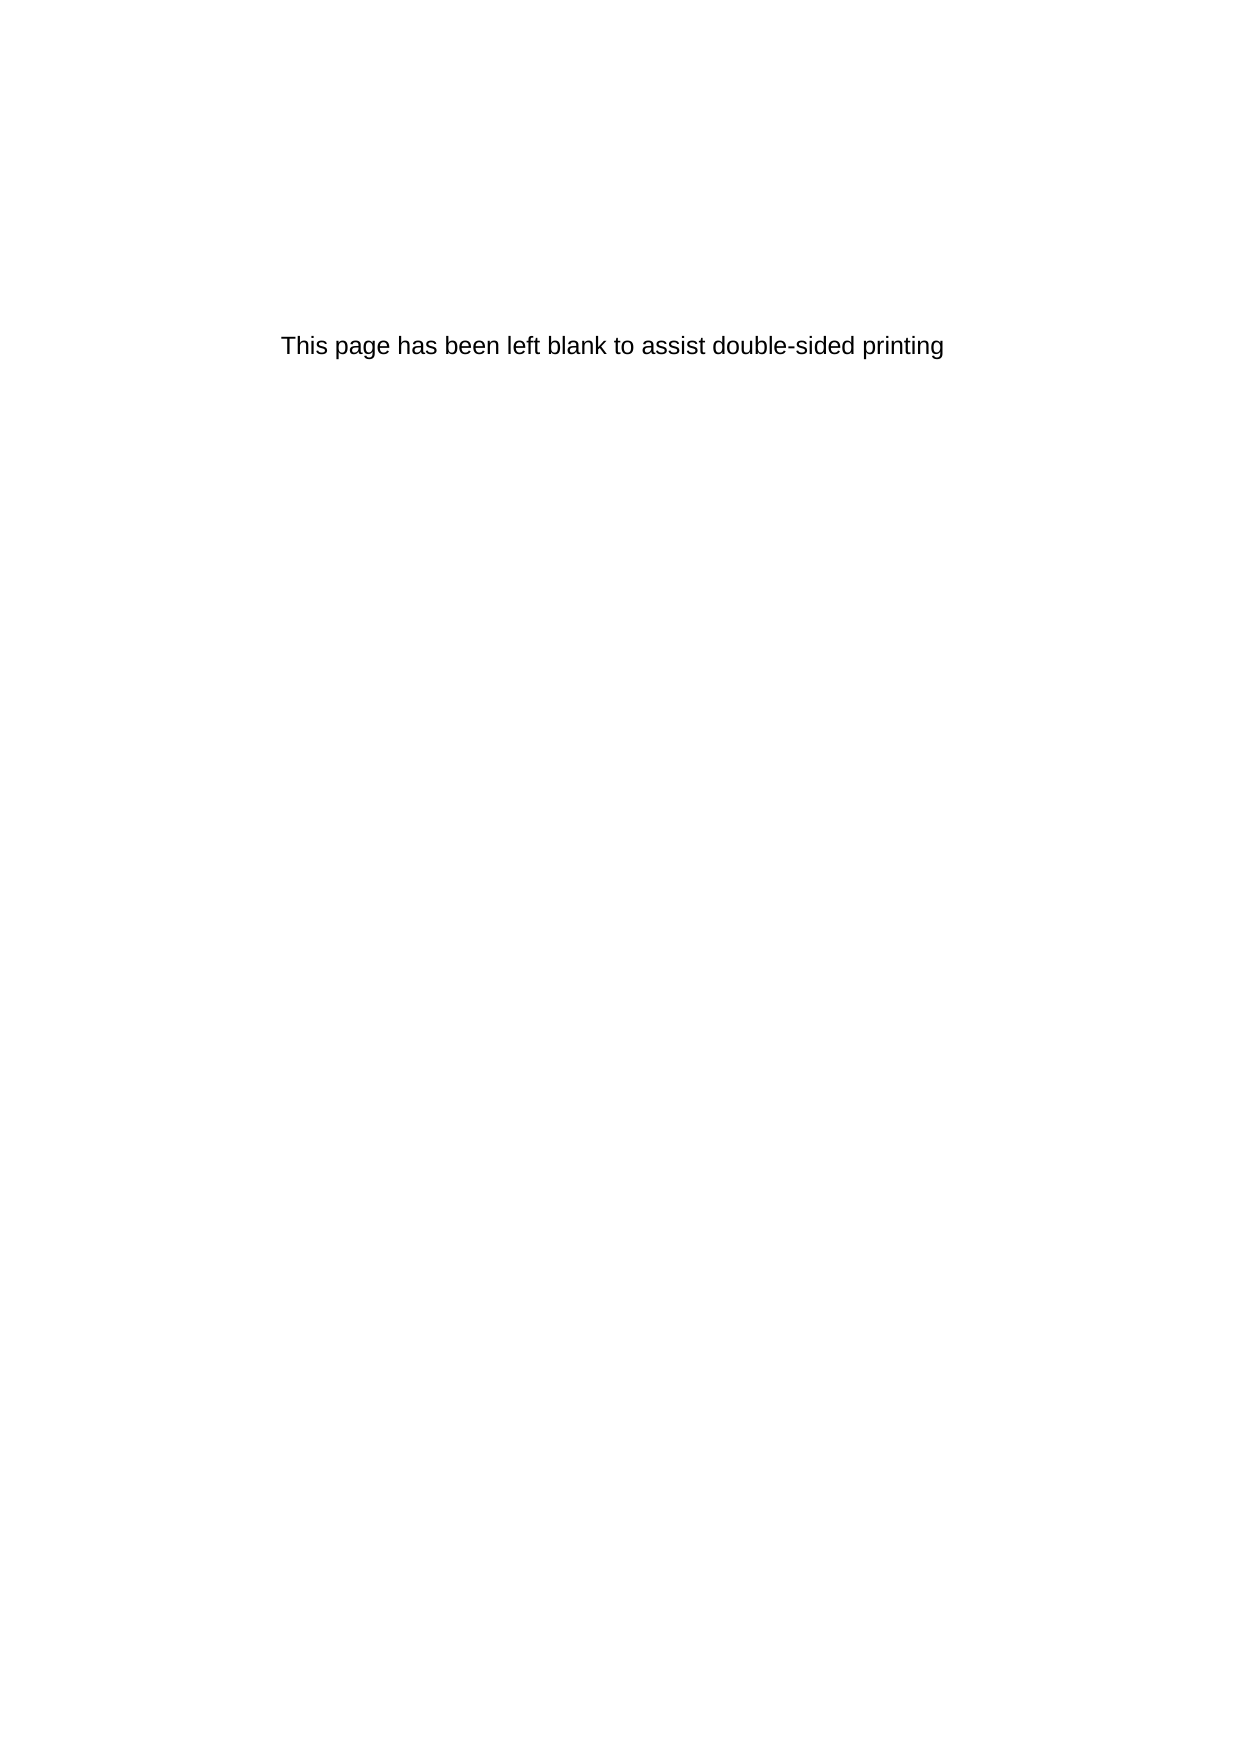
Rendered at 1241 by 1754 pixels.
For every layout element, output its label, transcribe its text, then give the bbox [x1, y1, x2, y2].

text This page has been left blank to assist double-sided printing [89, 331, 1137, 360]
